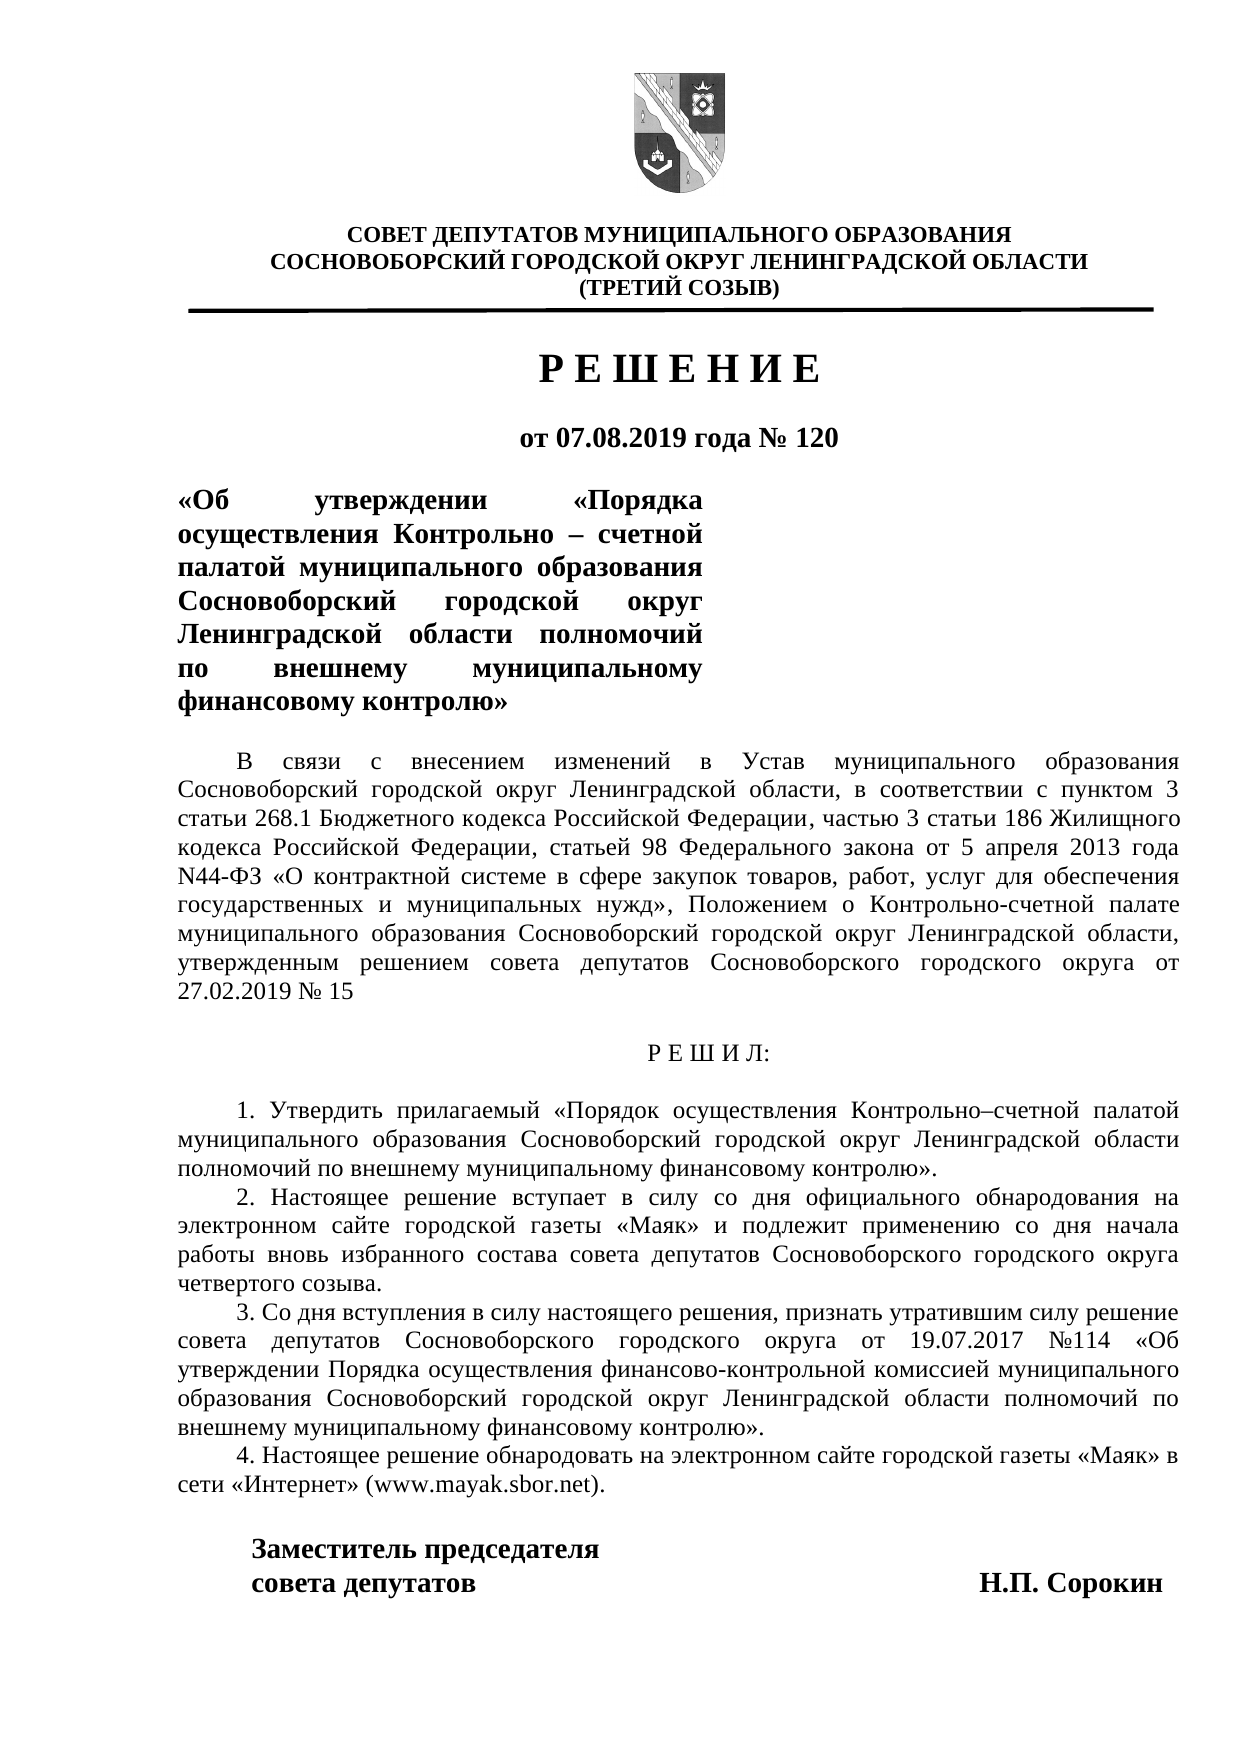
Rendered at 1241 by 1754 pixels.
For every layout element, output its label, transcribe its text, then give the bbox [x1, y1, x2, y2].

text 3. Со дня вступления в силу настоящего решения, признать утратившим силу решение совета депутатов Сосновоборского городского округа от 19.07.2017 №114 «Об утверждении Порядка осуществления финансово-контрольной комиссией муниципального образования Сосновоборский городской округ Ленинградской области полномочий по внешнему муниципальному финансовому контролю». [177, 1297, 1181, 1441]
text совета депутатов Н.П. Сорокин [177, 1565, 1181, 1599]
text «Об утверждении «Порядка осуществления Контрольно – счетной палатой муниципального образования Сосновоборский городской округ Ленинградской области полномочий по внешнему муниципальному финансовому контролю» [177, 482, 703, 717]
text 1. Утвердить прилагаемый «Порядок осуществления Контрольно–счетной палатой муниципального образования Сосновоборский городской округ Ленинградской области полномочий по внешнему муниципальному финансовому контролю». [177, 1096, 1181, 1182]
text СОСНОВОБОРСКИЙ ГОРОДСКОЙ ОКРУГ ЛЕНИНГРАДСКОЙ ОБЛАСТИ [177, 248, 1181, 274]
text от 07.08.2019 года № 120 [177, 420, 1181, 453]
text 2. Настоящее решение вступает в силу со дня официального обнародования на электронном сайте городской газеты «Маяк» и подлежит применению со дня начала работы вновь избранного состава совета депутатов Сосновоборского городского округа четвертого созыва. [177, 1182, 1181, 1297]
text Р Е Ш И Л: [177, 1038, 1181, 1067]
text 4. Настоящее решение обнародовать на электронном сайте городской газеты «Маяк» в сети «Интернет» (www.mayak.sbor.net). [177, 1441, 1181, 1498]
picture [634, 71, 727, 196]
text СОВЕТ ДЕПУТАТОВ МУНИЦИПАЛЬНОГО ОБРАЗОВАНИЯ [177, 221, 1181, 248]
text Р Е Ш Е Н И Е [177, 343, 1181, 391]
text Заместитель председателя [177, 1532, 1181, 1565]
text В связи с внесением изменений в Устав муниципального образования Сосновоборский городской округ Ленинградской области, в соответствии с пунктом 3 статьи 268.1 Бюджетного кодекса Российской Федерации, частью 3 статьи 186 Жилищного кодекса Российской Федерации, статьей 98 Федерального закона от 5 апреля 2013 года N44-ФЗ «О контрактной системе в сфере закупок товаров, работ, услуг для обеспечения государственных и муниципальных нужд», Положением о Контрольно-счетной палате муниципального образования Сосновоборский городской округ Ленинградской области, утвержденным решением совета депутатов Сосновоборского городского округа от 27.02.2019 № 15 [177, 746, 1181, 1004]
text (ТРЕТИЙ СОЗЫВ) [177, 274, 1181, 301]
